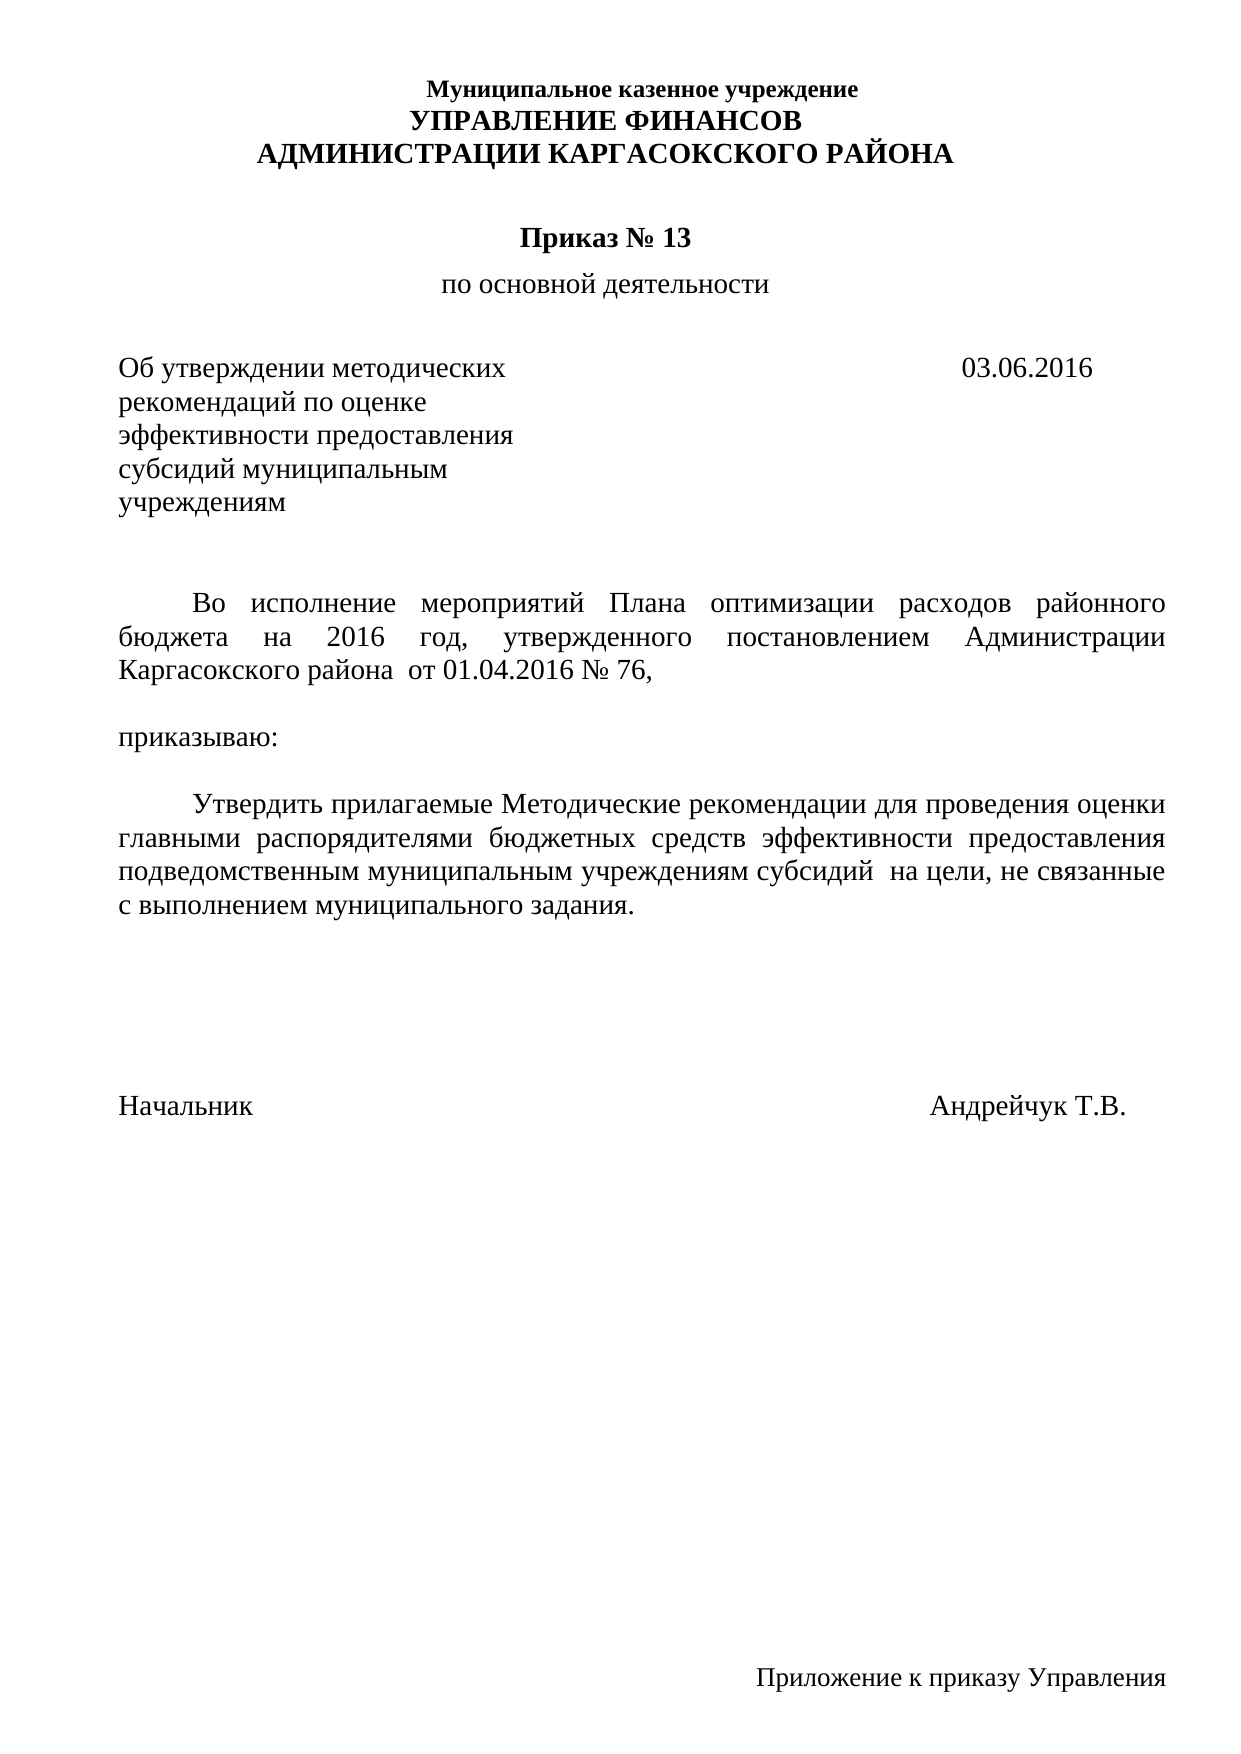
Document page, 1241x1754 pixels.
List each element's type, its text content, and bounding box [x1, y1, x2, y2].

text Муниципальное казенное учреждение [118, 74, 1167, 103]
table_cell Об утверждении методических рекомендаций по оценке эффективности предоставления субсидий муниципальным учреждениям [107, 350, 609, 518]
list Утвердить прилагаемые Методические рекомендации для проведения оценки главными распорядителями бюджетных средств эффективности предоставления подведомственным муниципальным учреждениям субсидий на цели, не связанные с выполнением муниципального задания. [118, 786, 1167, 921]
text Во исполнение мероприятий Плана оптимизации расходов районного бюджета на 2016 год, утвержденного постановлением Администрации Каргасокского района от 01.04.2016 № 76, [118, 585, 1167, 686]
text Приложение к приказу Управления [118, 1661, 1167, 1692]
text Начальник Андрейчук Т.В. [118, 1088, 1167, 1122]
text приказываю: [118, 719, 1167, 753]
table_cell по основной деятельности [107, 267, 1104, 350]
table_cell Приказ № 13 [107, 220, 1104, 267]
table_cell 03.06.2016 [609, 350, 1104, 518]
table_header УПРАВЛЕНИЕ ФИНАНСОВ АДМИНИСТРАЦИИ КАРГАСОКСКОГО РАЙОНА [107, 103, 1104, 220]
